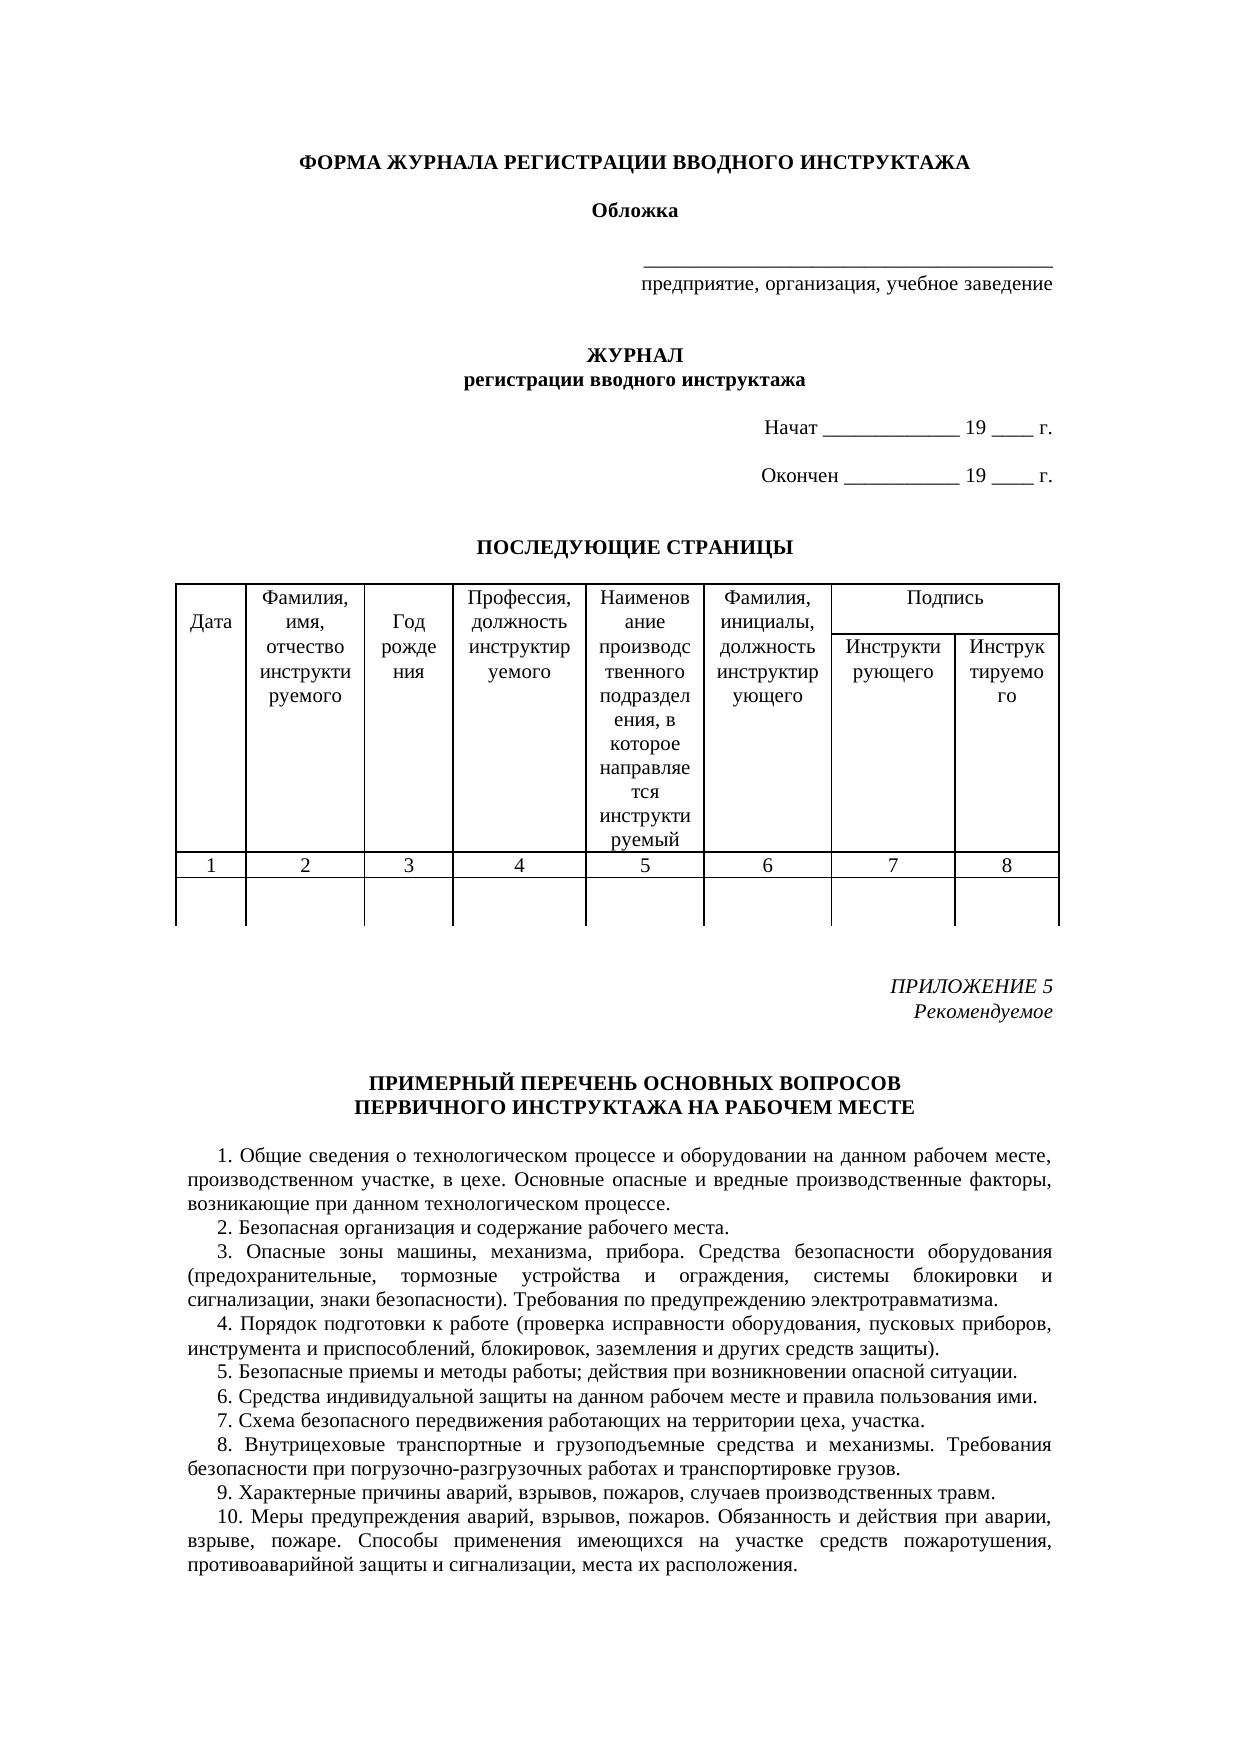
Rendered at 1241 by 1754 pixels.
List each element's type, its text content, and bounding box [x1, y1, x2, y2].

table_cell производственного подразделения, в которое направляется инструктируемый [587, 633, 703, 851]
table_cell 3 [365, 853, 452, 877]
table_cell 4 [454, 853, 585, 877]
table_header Фамилия, имя, [247, 585, 364, 633]
table_header Наименование [587, 585, 703, 633]
table_cell [177, 878, 245, 926]
table_header Фамилия, инициалы, [705, 585, 831, 633]
table_cell [956, 878, 1058, 926]
text ФОРМА ЖУРНАЛА РЕГИСТРАЦИИ ВВОДНОГО ИНСТРУКТАЖА [187, 150, 1053, 174]
text 10. Меры предупреждения аварий, взрывов, пожаров. Обязанность и действия при аварии, взрыве, пожаре. Способы применения имеющихся на участке средств пожаротушения, противоаварийной защиты и сигнализации, места их расположения. [187, 1504, 1053, 1576]
table_cell 6 [705, 853, 831, 877]
text 7. Схема безопасного передвижения работающих на территории цеха, участка. [187, 1407, 1053, 1432]
text 3. Опасные зоны машины, механизма, прибора. Средства безопасности оборудования (предохранительные, тормозные устройства и ограждения, системы блокировки и сигнализации, знаки безопасности). Требования по предупреждению электротравматизма. [187, 1239, 1053, 1311]
table_cell 2 [247, 853, 364, 877]
table_cell [454, 878, 585, 926]
text регистрации вводного инструктажа [187, 367, 1053, 391]
text предприятие, организация, учебное заведение [187, 270, 1053, 294]
text ПЕРВИЧНОГО ИНСТРУКТАЖА НА РАБОЧЕМ МЕСТЕ [187, 1095, 1053, 1119]
table_cell 7 [832, 853, 954, 877]
text 4. Порядок подготовки к работе (проверка исправности оборудования, пусковых приборов, инструмента и приспособлений, блокировок, заземления и других средств защиты). [187, 1311, 1053, 1359]
text Обложка [187, 198, 1053, 222]
table_header Дата [177, 585, 245, 633]
table_cell инструктируемого [454, 633, 585, 851]
text ПРИМЕРНЫЙ ПЕРЕЧЕНЬ ОСНОВНЫХ ВОПРОСОВ [187, 1071, 1053, 1095]
table_cell [247, 878, 364, 926]
text 6. Средства индивидуальной защиты на данном рабочем месте и правила пользования ими. [187, 1383, 1053, 1407]
text 5. Безопасные приемы и методы работы; действия при возникновении опасной ситуации. [187, 1359, 1053, 1383]
table_cell [587, 878, 703, 926]
text 2. Безопасная организация и содержание рабочего места. [187, 1215, 1053, 1239]
table_cell [365, 878, 452, 926]
text Окончен ___________ 19 ____ г. [187, 463, 1053, 487]
text Начат _____________ 19 ____ г. [187, 415, 1053, 439]
text ПРИЛОЖЕНИЕ 5 [187, 974, 1053, 998]
text ЖУРНАЛ [187, 342, 1053, 367]
table_cell [832, 878, 954, 926]
table_header Профессия, должность [454, 585, 585, 633]
table_cell отчество инструктируемого [247, 633, 364, 851]
table_header Подпись [832, 585, 1058, 633]
table_cell [177, 633, 245, 851]
text ПОСЛЕДУЮЩИЕ СТРАНИЦЫ [187, 535, 1053, 559]
text 1. Общие сведения о технологическом процессе и оборудовании на данном рабочем месте, производственном участке, в цехе. Основные опасные и вредные производственные факторы, возникающие при данном технологическом процессе. [187, 1143, 1053, 1215]
table_cell должность инструктирующего [705, 633, 831, 851]
table_header Год [365, 585, 452, 633]
table_cell [705, 878, 831, 926]
table_cell 5 [587, 853, 703, 877]
table_cell Инструктирующего [832, 635, 954, 851]
table_cell Инструктируемого [956, 635, 1058, 851]
text Рекомендуемое [187, 998, 1053, 1022]
table_cell рождения [365, 633, 452, 851]
text _______________________________________ [187, 246, 1053, 270]
table_cell 1 [177, 853, 245, 877]
table_cell 8 [956, 853, 1058, 877]
text 9. Характерные причины аварий, взрывов, пожаров, случаев производственных травм. [187, 1480, 1053, 1504]
text 8. Внутрицеховые транспортные и грузоподъемные средства и механизмы. Требования безопасности при погрузочно-разгрузочных работах и транспортировке грузов. [187, 1432, 1053, 1480]
